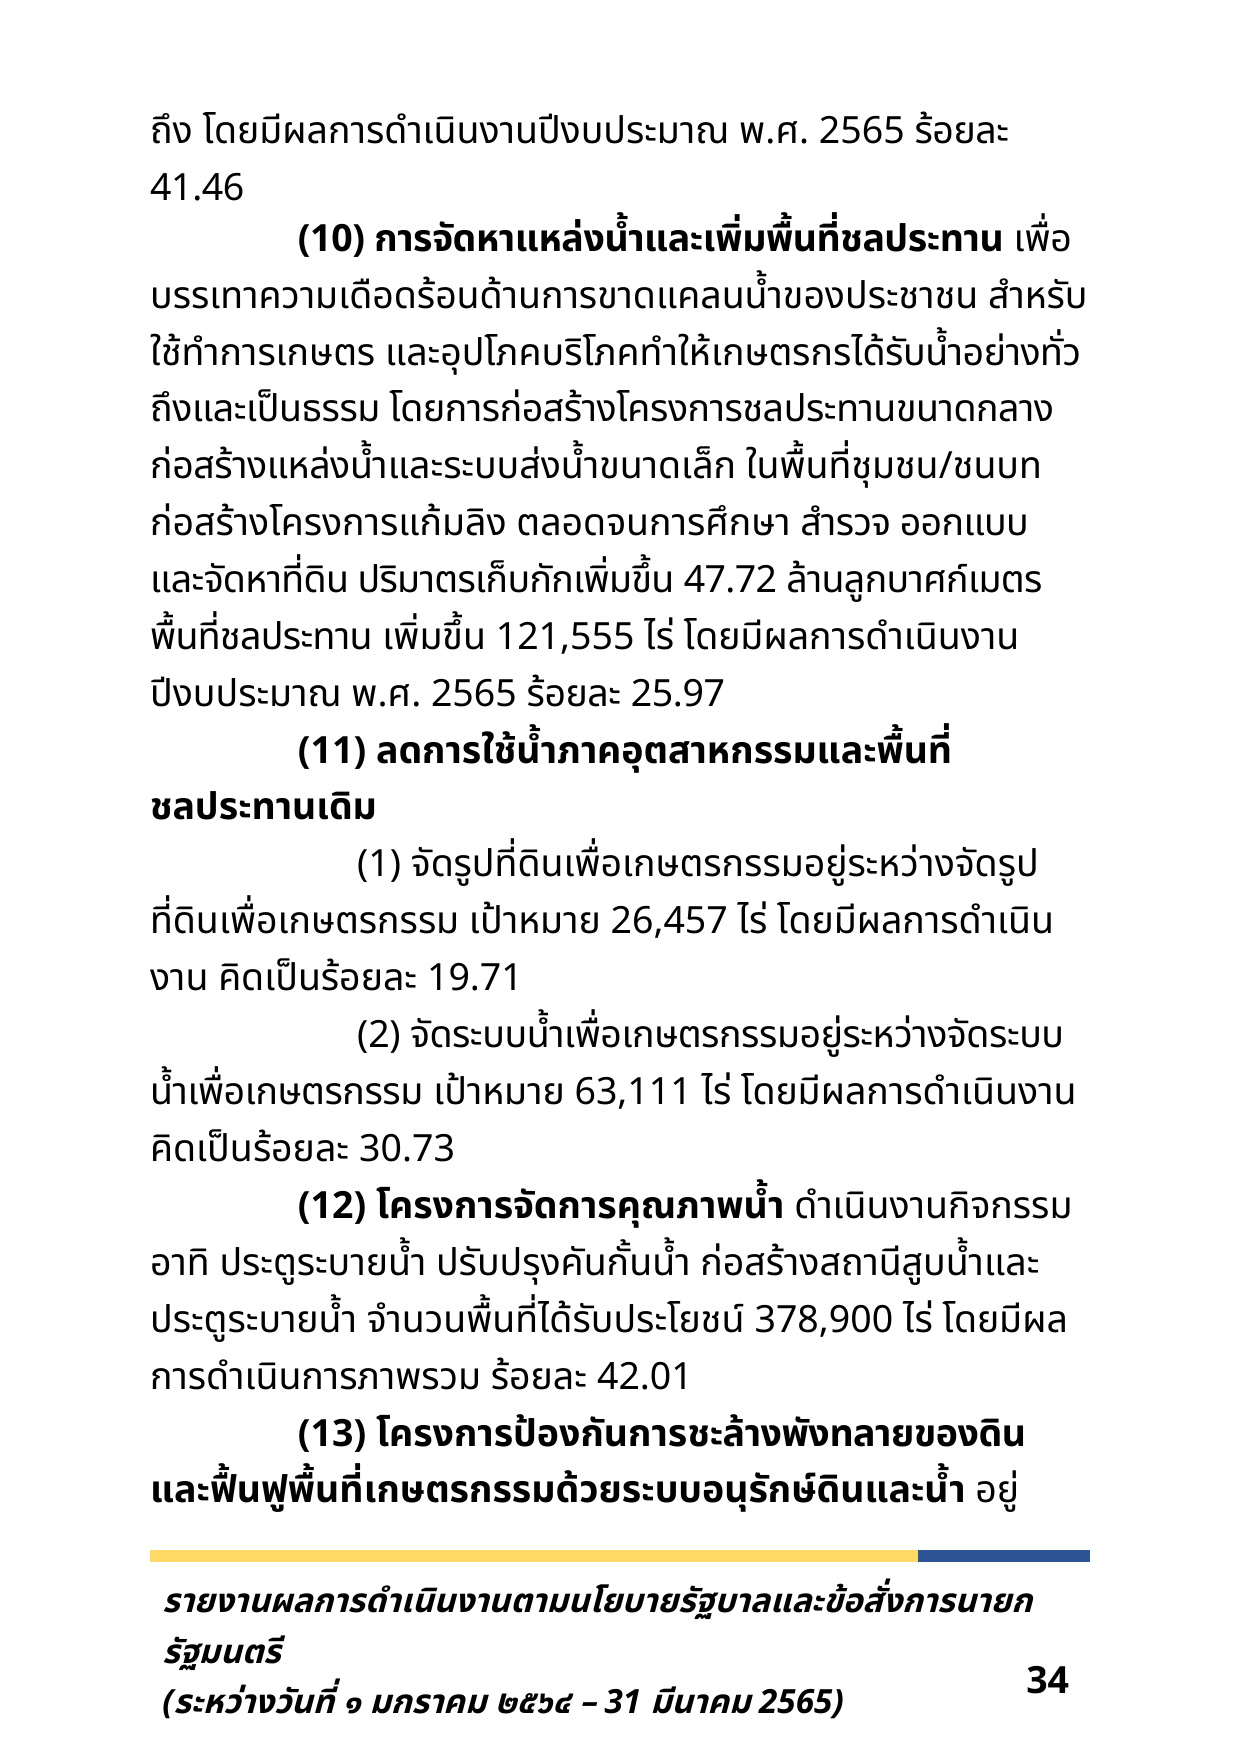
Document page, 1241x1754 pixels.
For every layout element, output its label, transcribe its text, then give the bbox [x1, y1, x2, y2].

text (1) จัดรูปที่ดินเพื่อเกษตรกรรมอยู่ระหว่างจัดรูปที่ดินเพื่อเกษตรกรรม เป้าหมาย 26,457 ไร่ โดยมีผลการดำเนินงาน คิดเป็นร้อยละ 19.71 [150, 837, 1088, 1008]
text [150, 103, 1088, 211]
text (2) จัดระบบน้ำเพื่อเกษตรกรรมอยู่ระหว่างจัดระบบน้ำเพื่อเกษตรกรรม เป้าหมาย 63,111 ไร่ โดยมีผลการดำเนินงาน คิดเป็นร้อยละ 30.73 [150, 1008, 1088, 1178]
text (10) การจัดหาแหล่งน้ำและเพิ่มพื้นที่ชลประทาน เพื่อบรรเทาความเดือดร้อนด้านการขาดแคลนน้ำของประชาชน สำหรับใช้ทำการเกษตร และอุปโภคบริโภคทำให้เกษตรกรได้รับน้ำอย่างทั่วถึงและเป็นธรรม โดยการก่อสร้างโครงการชลประทานขนาดกลาง ก่อสร้างแหล่งน้ำและระบบส่งน้ำขนาดเล็ก ในพื้นที่ชุมชน/ชนบท ก่อสร้างโครงการแก้มลิง ตลอดจนการศึกษา สำรวจ ออกแบบ และจัดหาที่ดิน ปริมาตรเก็บกักเพิ่มขึ้น 47.72 ล้านลูกบาศก์เมตร พื้นที่ชลประทาน เพิ่มขึ้น 121,555 ไร่ โดยมีผลการดำเนินงานปีงบประมาณ พ.ศ. 2565 ร้อยละ 25.97 [150, 211, 1088, 723]
text (11) ลดการใช้น้ำภาคอุตสาหกรรมและพื้นที่ชลประทานเดิม [150, 723, 1088, 837]
text (12) โครงการจัดการคุณภาพน้ำ ดำเนินงานกิจกรรม อาทิ ประตูระบายน้ำ ปรับปรุงคันกั้นน้ำ ก่อสร้างสถานีสูบน้ำและประตูระบายน้ำ จำนวนพื้นที่ได้รับประโยชน์ 378,900 ไร่ โดยมีผลการดำเนินการภาพรวม ร้อยละ 42.01 [150, 1178, 1090, 1406]
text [150, 1406, 1090, 1520]
